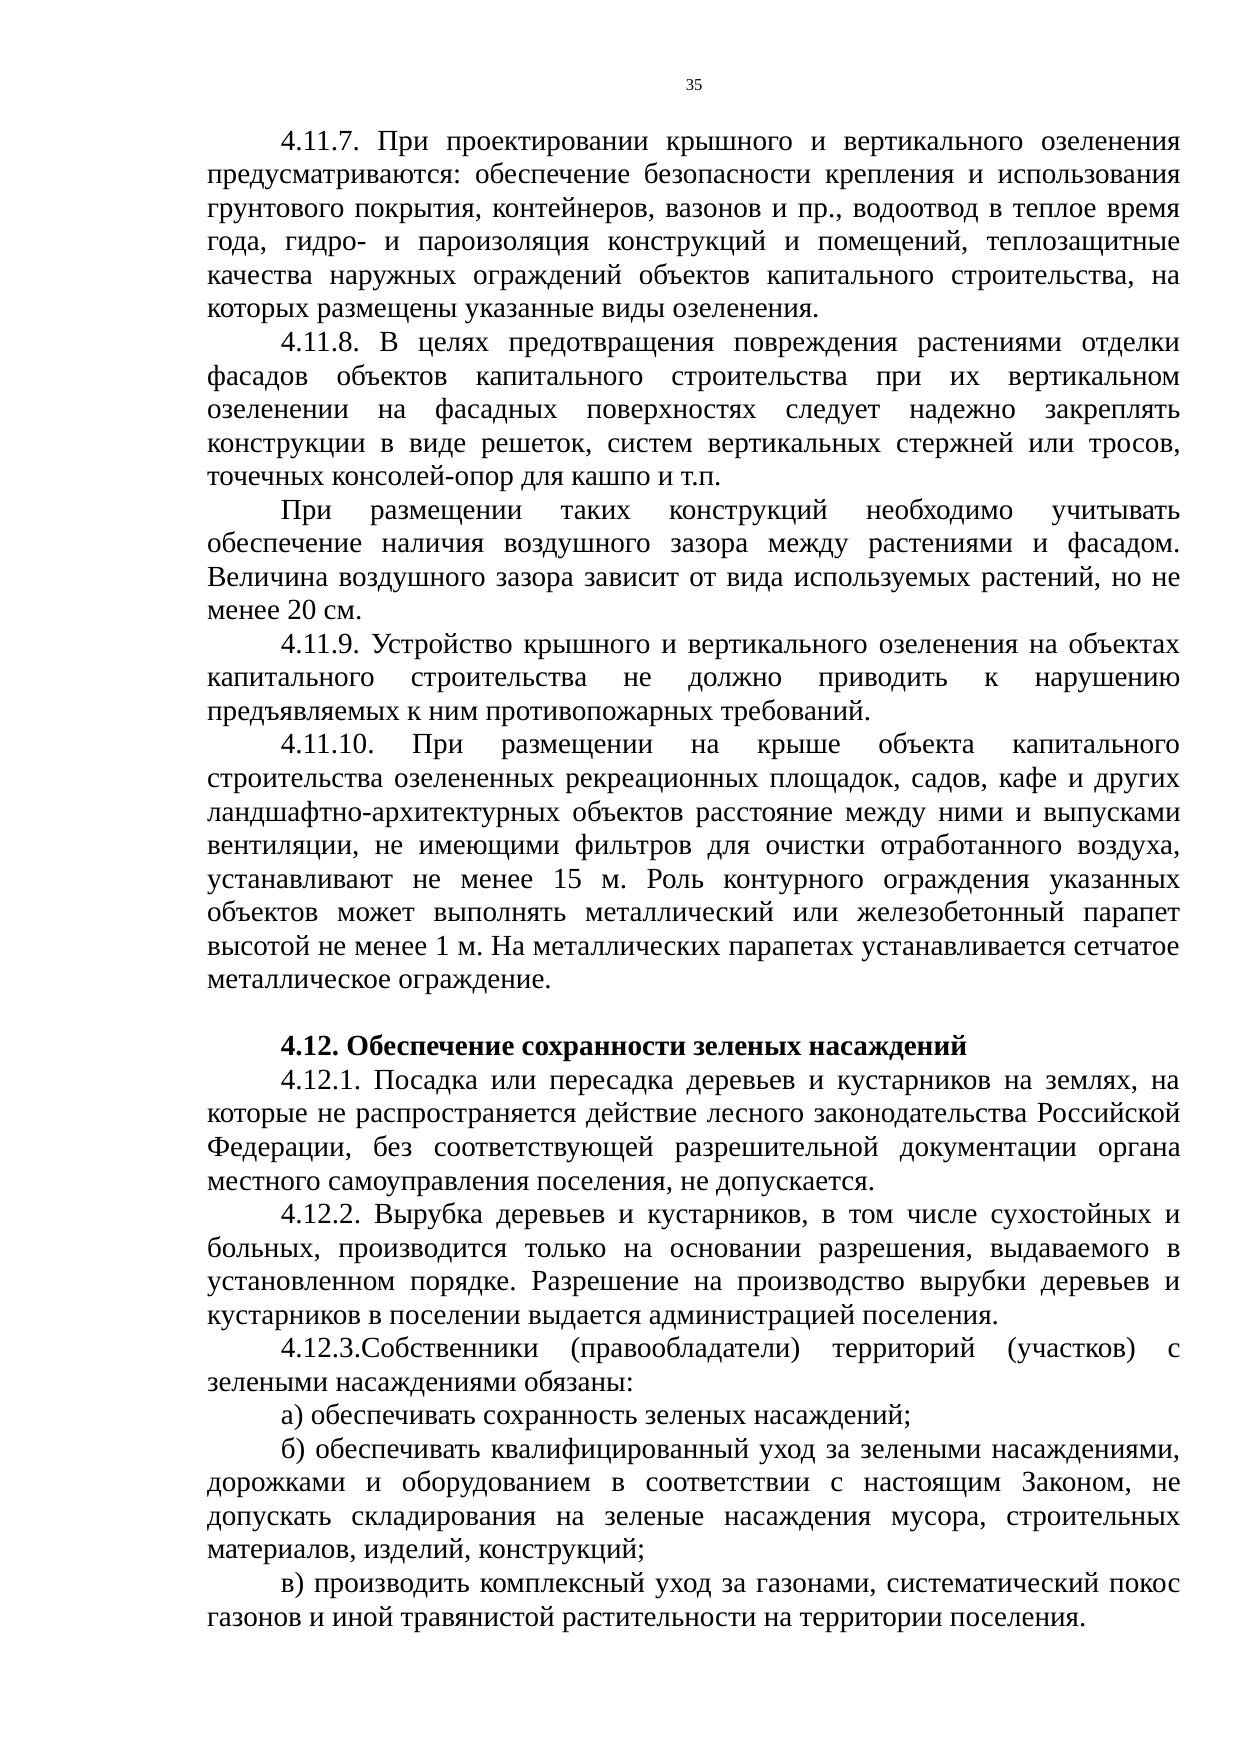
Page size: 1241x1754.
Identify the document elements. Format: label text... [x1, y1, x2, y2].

text 4.11.10. При размещении на крыше объекта капитального строительства озелененных рекреационных площадок, садов, кафе и других ландшафтно-архитектурных объектов расстояние между ними и выпусками вентиляции, не имеющими фильтров для очистки отработанного воздуха, устанавливают не менее 15 м. Роль контурного ограждения указанных объектов может выполнять металлический или железобетонный парапет высотой не менее 1 м. На металлических парапетах устанавливается сетчатое металлическое ограждение. [207, 727, 1181, 995]
text 4.12.3.Собственники (правообладатели) территорий (участков) с зелеными насаждениями обязаны: [207, 1330, 1181, 1397]
text 4.11.9. Устройство крышного и вертикального озеленения на объектах капитального строительства не должно приводить к нарушению предъявляемых к ним противопожарных требований. [207, 626, 1181, 727]
text в) производить комплексный уход за газонами, систематический покос газонов и иной травянистой растительности на территории поселения. [207, 1565, 1181, 1632]
text а) обеспечивать сохранность зеленых насаждений; [207, 1397, 1181, 1431]
text 4.11.8. В целях предотвращения повреждения растениями отделки фасадов объектов капитального строительства при их вертикальном озеленении на фасадных поверхностях следует надежно закреплять конструкции в виде решеток, систем вертикальных стержней или тросов, точечных консолей-опор для кашпо и т.п. [207, 324, 1181, 492]
text б) обеспечивать квалифицированный уход за зелеными насаждениями, дорожками и оборудованием в соответствии с настоящим Законом, не допускать складирования на зеленые насаждения мусора, строительных материалов, изделий, конструкций; [207, 1431, 1181, 1565]
text 4.12. Обеспечение сохранности зеленых насаждений [207, 1028, 1181, 1062]
text 4.12.2. Вырубка деревьев и кустарников, в том числе сухостойных и больных, производится только на основании разрешения, выдаваемого в установленном порядке. Разрешение на производство вырубки деревьев и кустарников в поселении выдается администрацией поселения. [207, 1196, 1181, 1330]
text При размещении таких конструкций необходимо учитывать обеспечение наличия воздушного зазора между растениями и фасадом. Величина воздушного зазора зависит от вида используемых растений, но не менее 20 см. [207, 492, 1181, 626]
text 4.11.7. При проектировании крышного и вертикального озеленения предусматриваются: обеспечение безопасности крепления и использования грунтового покрытия, контейнеров, вазонов и пр., водоотвод в теплое время года, гидро- и пароизоляция конструкций и помещений, теплозащитные качества наружных ограждений объектов капитального строительства, на которых размещены указанные виды озеленения. [207, 123, 1181, 324]
text 4.12.1. Посадка или пересадка деревьев и кустарников на землях, на которые не распространяется действие лесного законодательства Российской Федерации, без соответствующей разрешительной документации органа местного самоуправления поселения, не допускается. [207, 1062, 1181, 1196]
